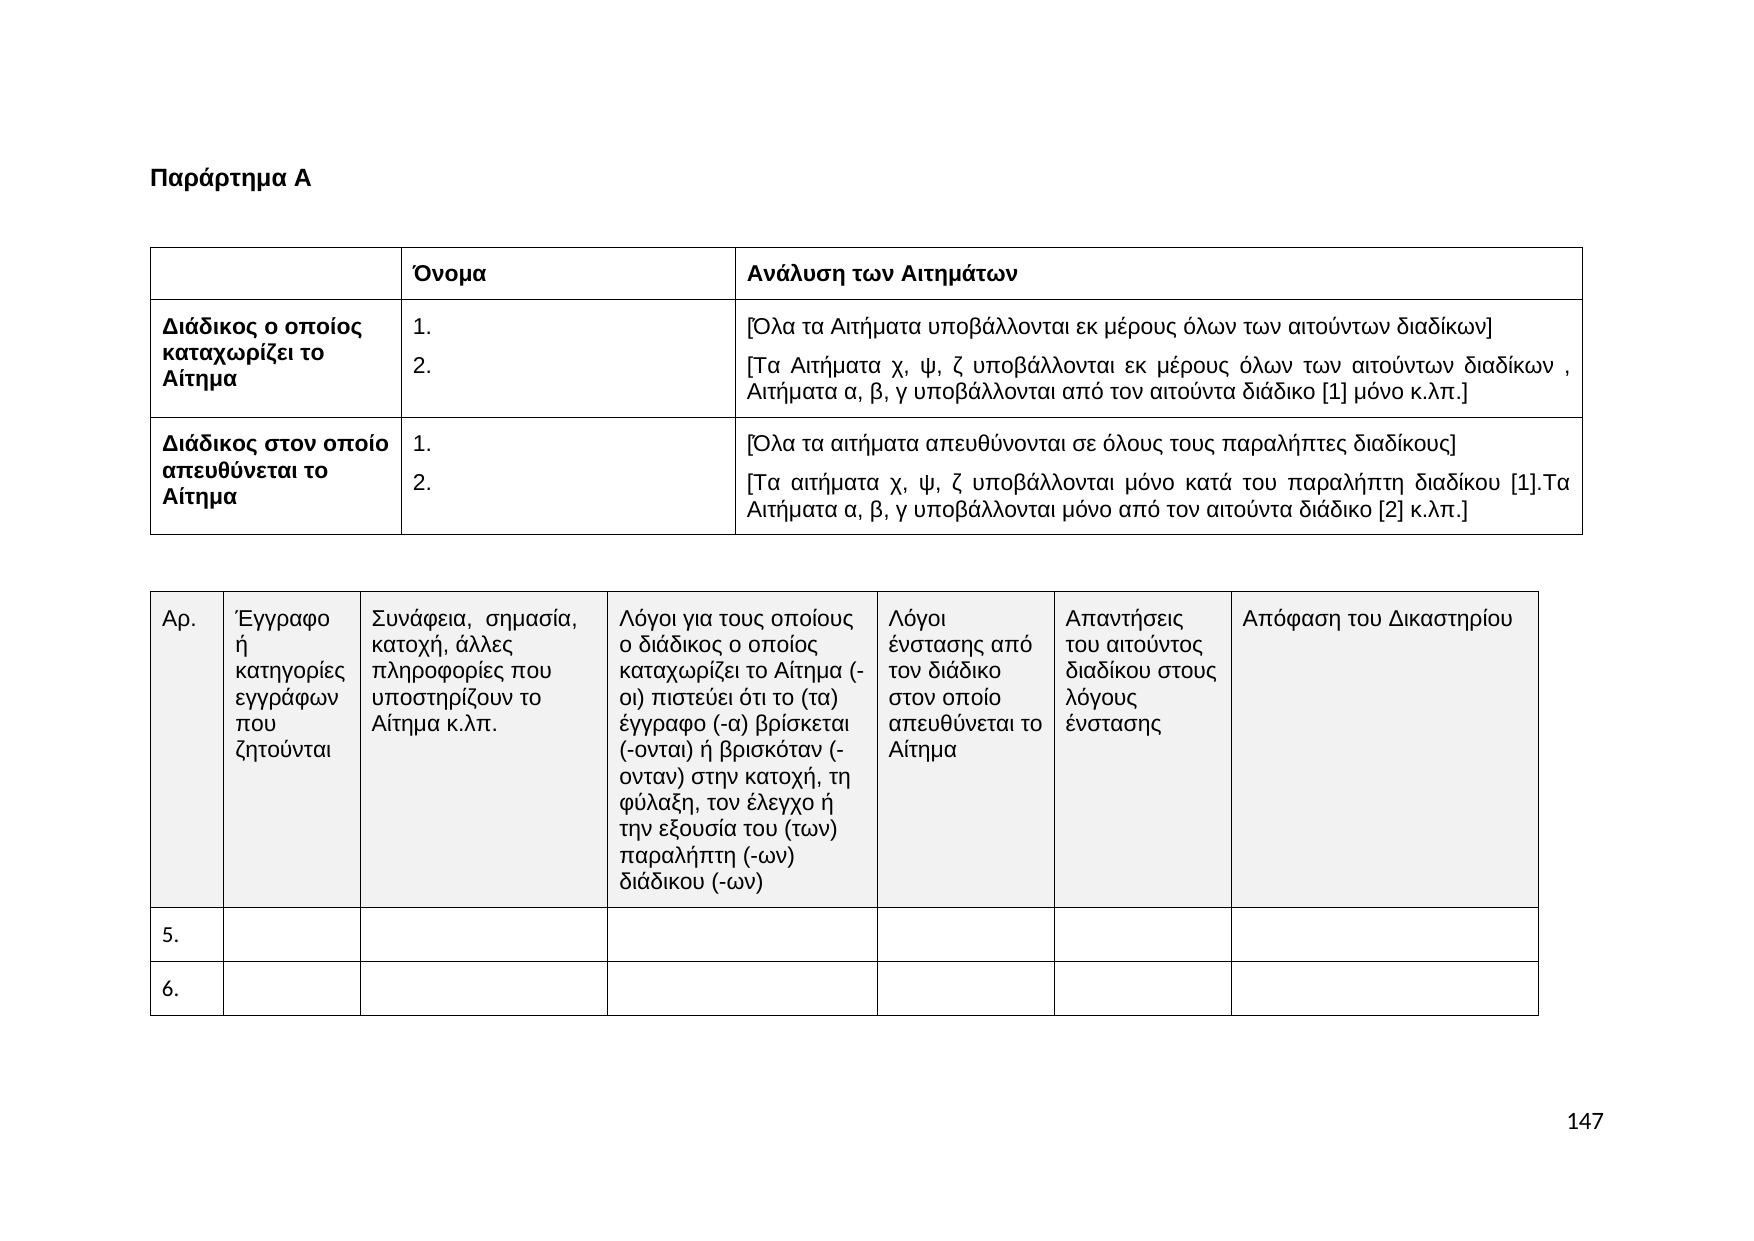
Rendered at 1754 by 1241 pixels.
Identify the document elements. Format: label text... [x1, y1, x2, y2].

table_cell [1055, 962, 1231, 1015]
table_cell [151, 962, 223, 1015]
table_header Αρ. [151, 592, 223, 907]
table_cell [878, 908, 1054, 961]
text Παράρτημα Α [150, 162, 1604, 191]
table_cell [224, 962, 360, 1015]
table_cell [Όλα τα αιτήματα απευθύνονται σε όλους τους παραλήπτες διαδίκους] [Τα αιτήματα χ, ψ, ζ υποβάλλονται μόνο κατά του παραλήπτη διαδίκου [1].Τα Αιτήματα α, β, γ υποβάλλονται μόνο από τον αιτούντα διάδικο [2] κ.λπ.] [736, 418, 1582, 534]
table_header Έγγραφο ή κατηγορίες εγγράφων που ζητούνται [224, 592, 360, 907]
table_cell [1055, 908, 1231, 961]
table_header Όνομα [402, 248, 735, 299]
table_cell [1232, 962, 1538, 1015]
table_header [151, 248, 401, 299]
table_header Λόγοι ένστασης από τον διάδικο στον οποίο απευθύνεται το Αίτημα [878, 592, 1054, 907]
table_cell [361, 962, 607, 1015]
table_header Απόφαση του Δικαστηρίου [1232, 592, 1538, 907]
table_cell 1. 2. [402, 418, 735, 534]
table_cell [361, 908, 607, 961]
table_cell [1232, 908, 1538, 961]
table_cell [608, 962, 877, 1015]
table_header Συνάφεια, σημασία, κατοχή, άλλες πληροφορίες που υποστηρίζουν το Αίτημα κ.λπ. [361, 592, 607, 907]
table_cell [Όλα τα Αιτήματα υποβάλλονται εκ μέρους όλων των αιτούντων διαδίκων] [Τα Αιτήματα χ, ψ, ζ υποβάλλονται εκ μέρους όλων των αιτούντων διαδίκων , Αιτήματα α, β, γ υποβάλλονται από τον αιτούντα διάδικο [1] μόνο κ.λπ.] [736, 300, 1582, 417]
table_cell Διάδικος ο οποίος καταχωρίζει το Αίτημα [151, 300, 401, 417]
table_header Λόγοι για τους οποίους ο διάδικος ο οποίος καταχωρίζει το Αίτημα (-οι) πιστεύει ότι το (τα) έγγραφο (-α) βρίσκεται (-ονται) ή βρισκόταν (-ονταν) στην κατοχή, τη φύλαξη, τον έλεγχο ή την εξουσία του (των) παραλήπτη (-ων) διάδικου (-ων) [608, 592, 877, 907]
table_cell 1. 2. [402, 300, 735, 417]
table_cell [224, 908, 360, 961]
table_cell [608, 908, 877, 961]
table_cell Διάδικος στον οποίο απευθύνεται το Αίτημα [151, 418, 401, 534]
table_header Απαντήσεις του αιτούντος διαδίκου στους λόγους ένστασης [1055, 592, 1231, 907]
table_cell [151, 908, 223, 961]
table_cell [878, 962, 1054, 1015]
table_header Ανάλυση των Αιτημάτων [736, 248, 1582, 299]
